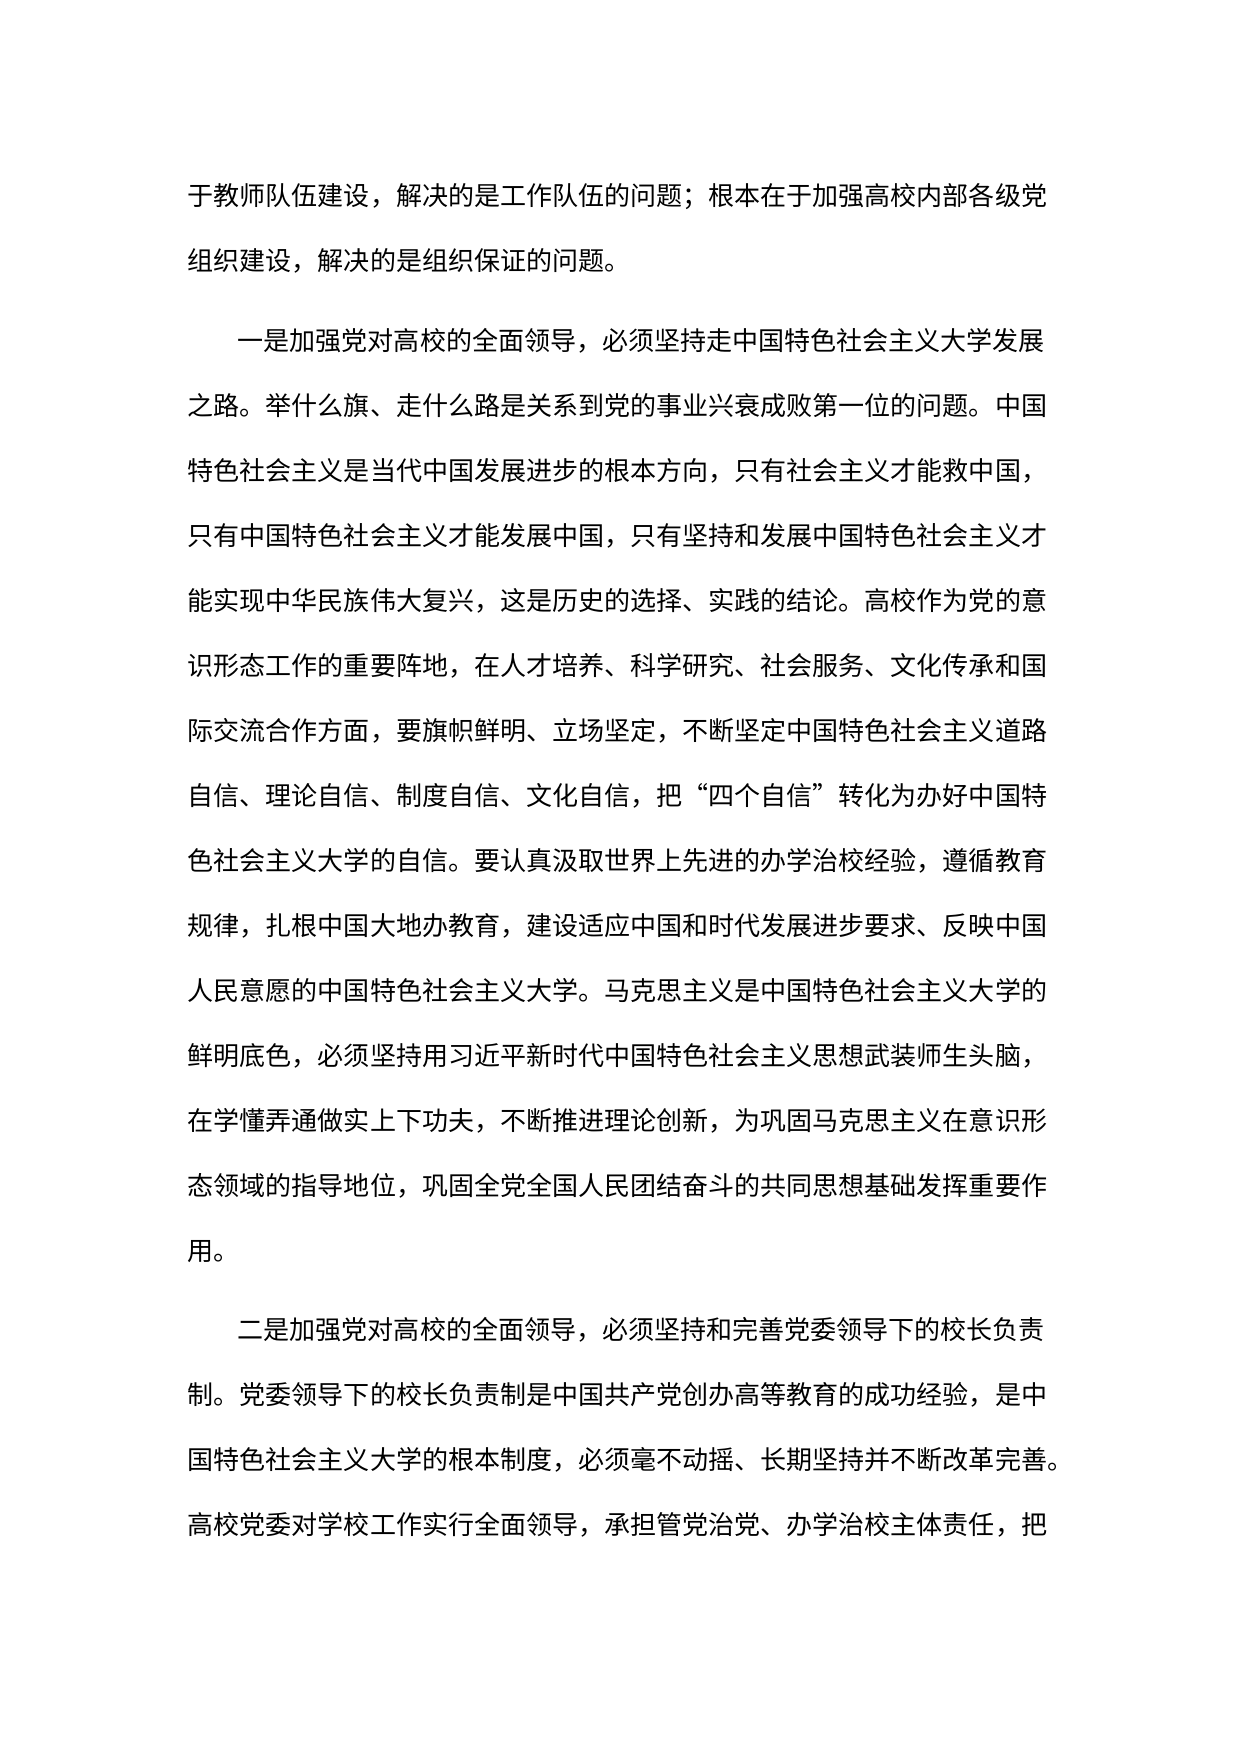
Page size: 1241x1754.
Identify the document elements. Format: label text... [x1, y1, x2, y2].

text 一是加强党对高校的全面领导，必须坚持走中国特色社会主义大学发展之路。举什么旗、走什么路是关系到党的事业兴衰成败第一位的问题。中国特色社会主义是当代中国发展进步的根本方向，只有社会主义才能救中国，只有中国特色社会主义才能发展中国，只有坚持和发展中国特色社会主义才能实现中华民族伟大复兴，这是历史的选择、实践的结论。高校作为党的意识形态工作的重要阵地，在人才培养、科学研究、社会服务、文化传承和国际交流合作方面，要旗帜鲜明、立场坚定，不断坚定中国特色社会主义道路自信、理论自信、制度自信、文化自信，把“四个自信”转化为办好中国特色社会主义大学的自信。要认真汲取世界上先进的办学治校经验，遵循教育规律，扎根中国大地办教育，建设适应中国和时代发展进步要求、反映中国人民意愿的中国特色社会主义大学。马克思主义是中国特色社会主义大学的鲜明底色，必须坚持用习近平新时代中国特色社会主义思想武装师生头脑，在学懂弄通做实上下功夫，不断推进理论创新，为巩固马克思主义在意识形态领域的指导地位，巩固全党全国人民团结奋斗的共同思想基础发挥重要作用。 [187, 306, 1053, 1281]
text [187, 1295, 1053, 1555]
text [187, 162, 1053, 292]
